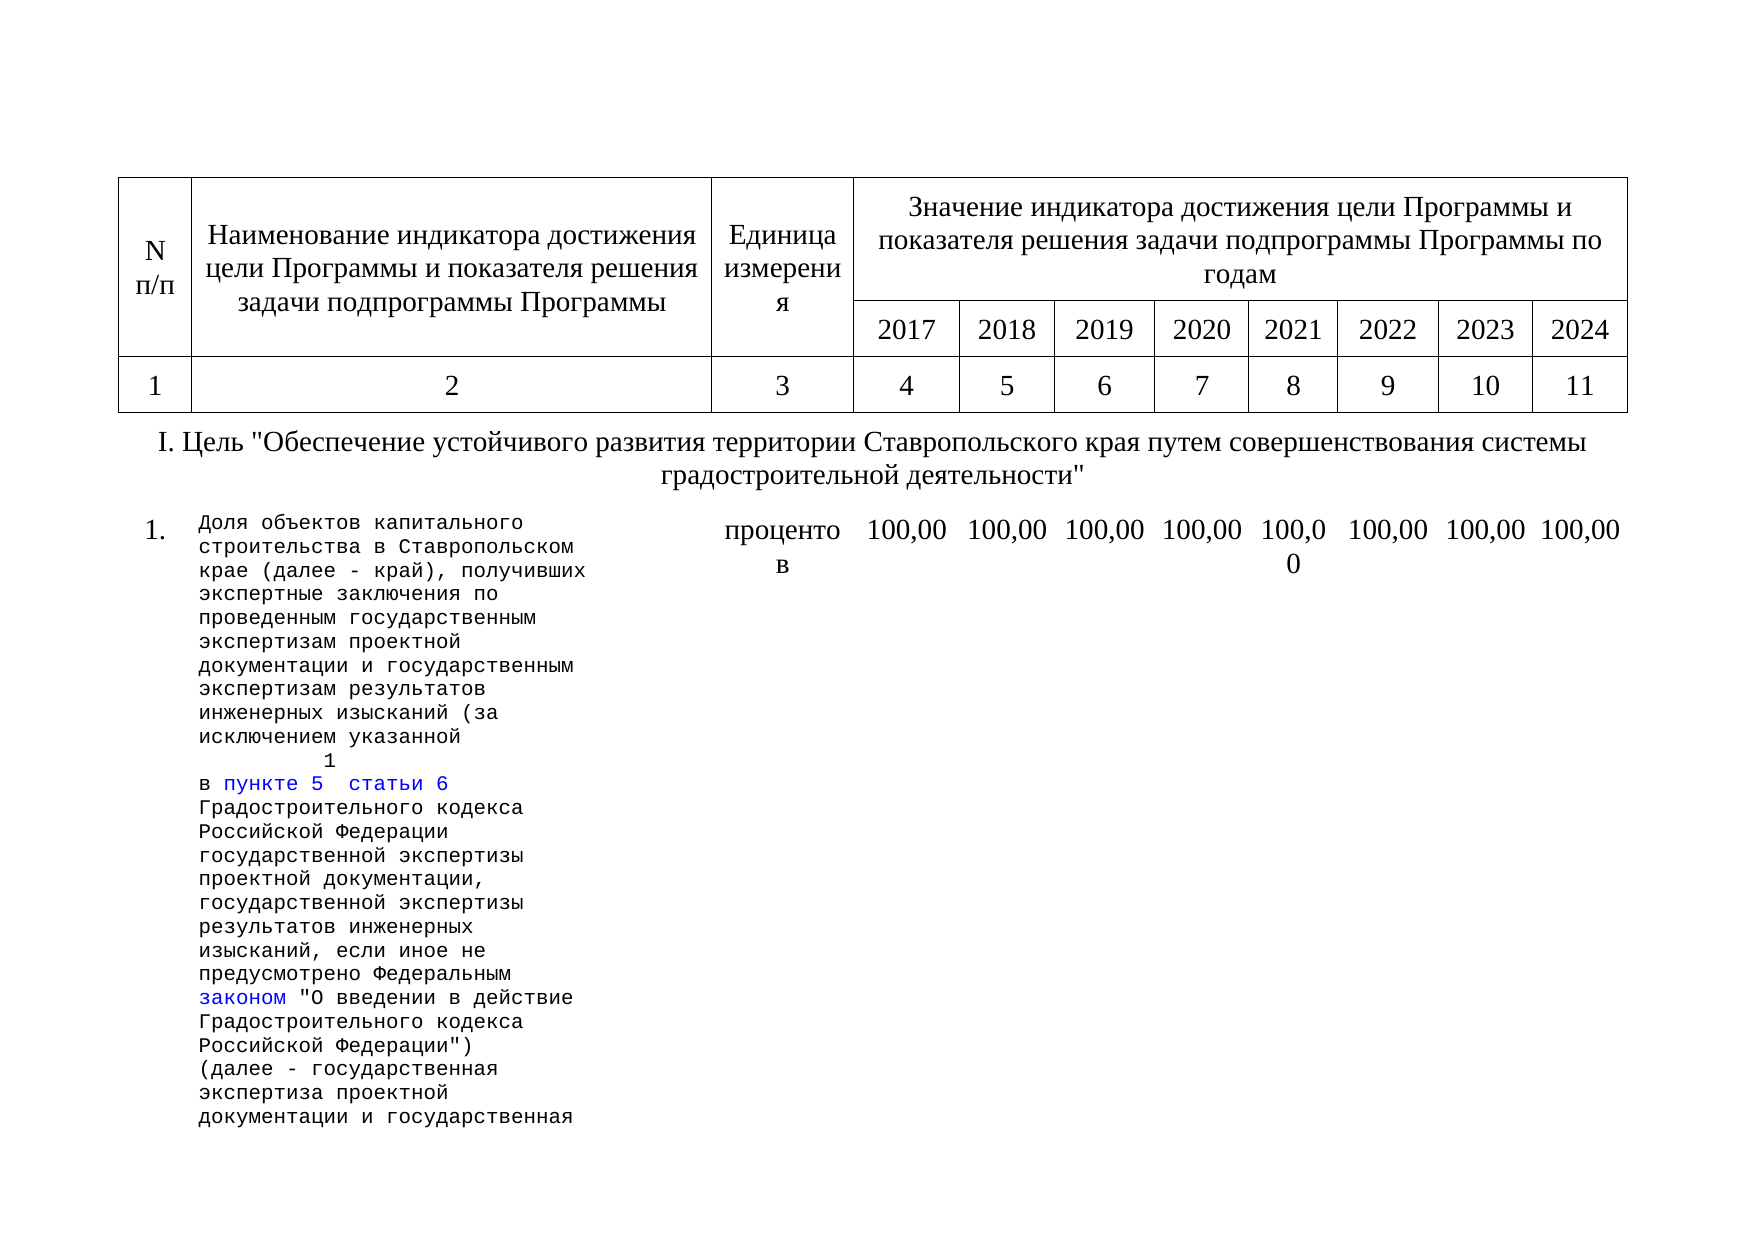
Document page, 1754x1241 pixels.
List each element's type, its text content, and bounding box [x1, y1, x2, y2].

table_header Единица измерения [712, 178, 853, 356]
table_cell 4 [854, 357, 959, 412]
table_cell 100,00 [960, 502, 1054, 1140]
table_cell 5 [960, 357, 1054, 412]
table_header Наименование индикатора достижения цели Программы и показателя решения задачи подпрограммы Программы [192, 178, 711, 356]
table_cell процентов [712, 502, 853, 1140]
table_cell 3 [712, 357, 853, 412]
table_cell 2018 [960, 301, 1054, 356]
table_cell 2020 [1155, 301, 1248, 356]
table_cell 1 [119, 357, 191, 412]
table_cell 2 [192, 357, 711, 412]
table_cell 10 [1439, 357, 1532, 412]
table_cell I. Цель "Обеспечение устойчивого развития территории Ставропольского края путем совершенствования системы градостроительной деятельности" [118, 413, 1627, 502]
table_cell 6 [1055, 357, 1154, 412]
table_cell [192, 502, 712, 1140]
table_cell 100,00 [1438, 502, 1532, 1140]
table_cell 2023 [1439, 301, 1532, 356]
table_cell 2022 [1338, 301, 1438, 356]
table_cell 11 [1533, 357, 1627, 412]
table_cell 2017 [854, 301, 959, 356]
table_cell 7 [1155, 357, 1248, 412]
table_header Значение индикатора достижения цели Программы и показателя решения задачи подпрограммы Программы по годам [854, 178, 1627, 300]
table_cell 100,00 [1249, 502, 1337, 1140]
table_cell 2021 [1249, 301, 1337, 356]
table_cell 100,00 [853, 502, 959, 1140]
table_header N п/п [119, 178, 191, 356]
table_cell 1. [118, 502, 192, 1140]
table_cell 8 [1249, 357, 1337, 412]
table_cell 100,00 [1338, 502, 1438, 1140]
table_cell 2024 [1533, 301, 1627, 356]
table_cell 100,00 [1054, 502, 1154, 1140]
table_cell 9 [1338, 357, 1438, 412]
table_cell 2019 [1055, 301, 1154, 356]
table_cell 100,00 [1155, 502, 1249, 1140]
table_cell 100,00 [1533, 502, 1627, 1140]
